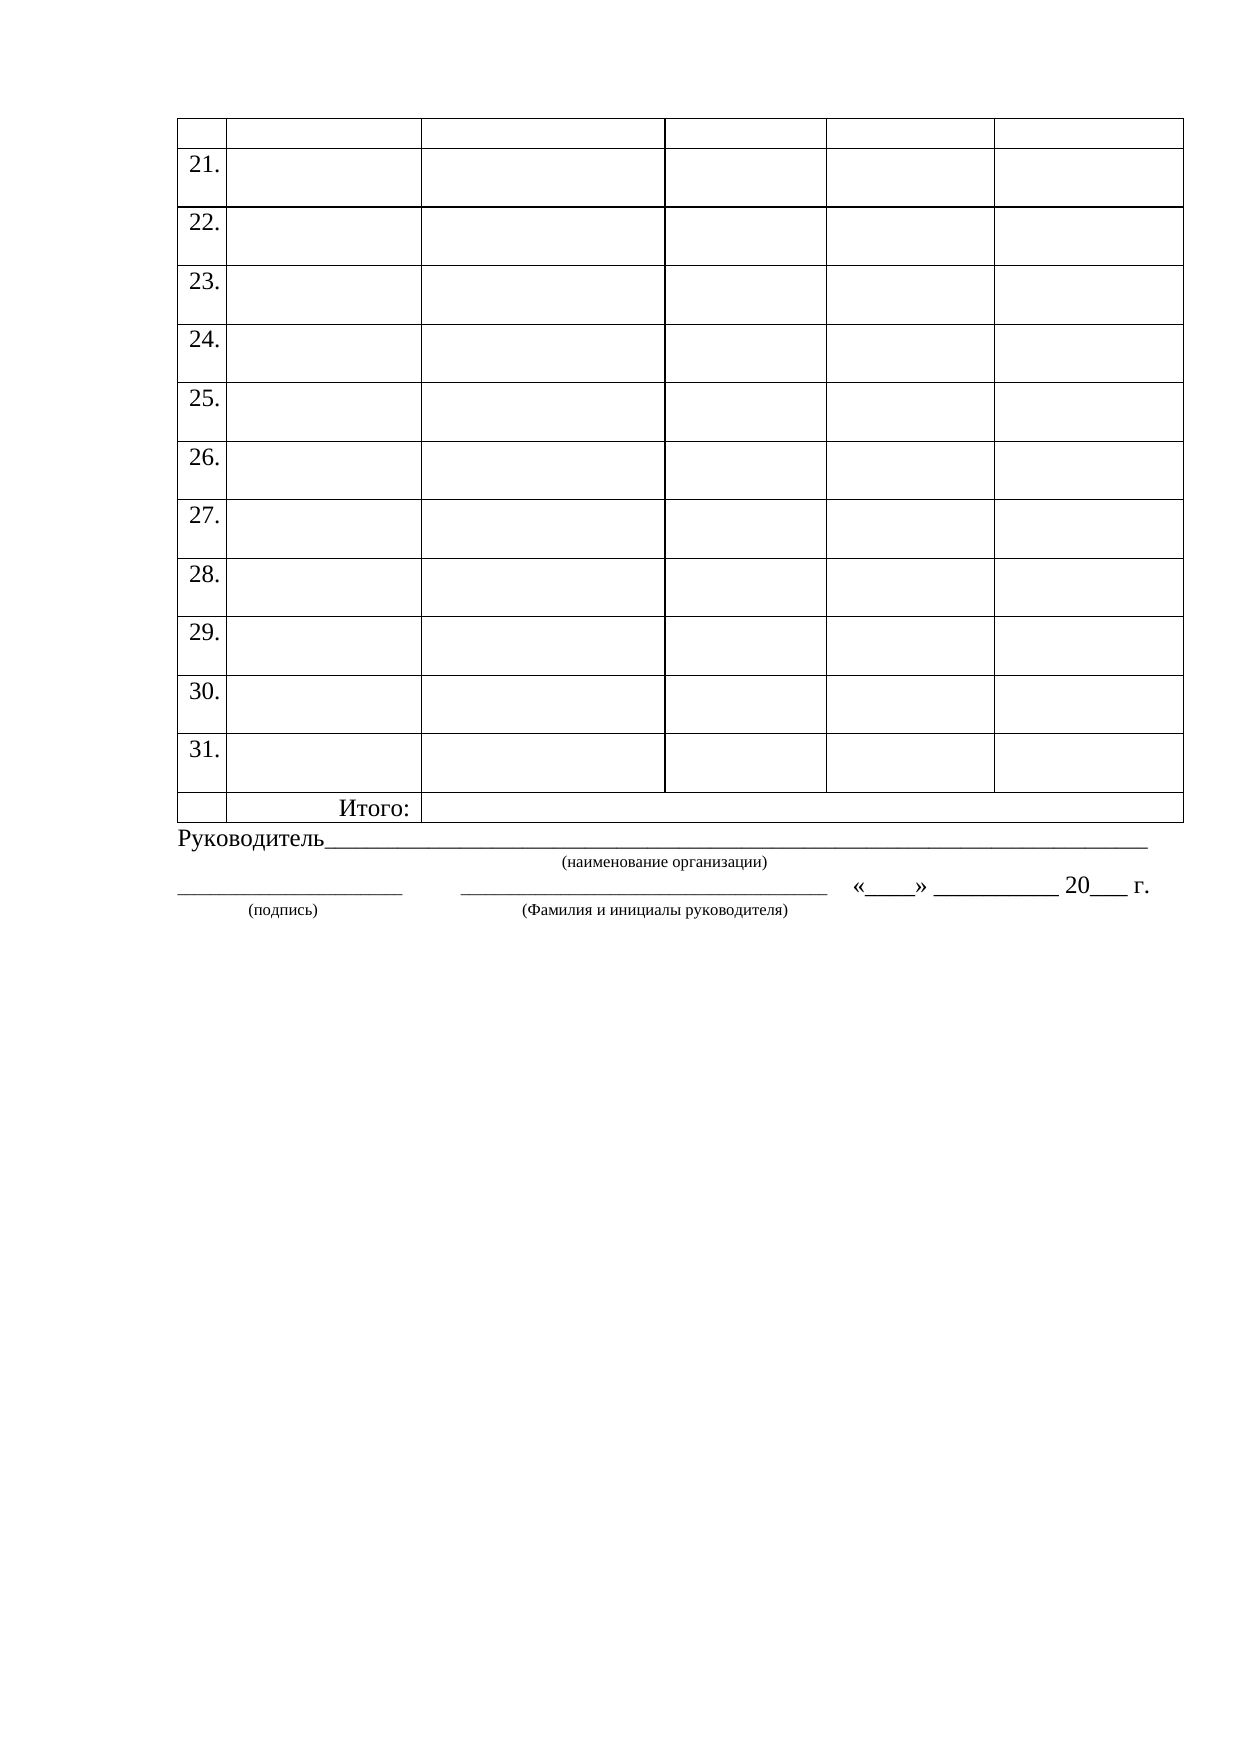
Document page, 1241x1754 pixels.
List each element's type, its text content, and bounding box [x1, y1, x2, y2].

table_cell [422, 734, 664, 792]
text Руководитель_______________________________________________________________________________ [177, 823, 1152, 851]
table_cell [827, 266, 994, 323]
table_cell [827, 149, 994, 206]
table_cell [422, 208, 664, 265]
table_cell [827, 559, 994, 616]
table_cell [422, 119, 664, 148]
table_cell [666, 325, 826, 382]
table_cell [995, 442, 1183, 499]
table_cell [422, 325, 664, 382]
table_cell [827, 383, 994, 441]
table_cell [995, 676, 1183, 733]
table_cell [227, 149, 421, 206]
table_cell [995, 119, 1183, 148]
table_cell [666, 208, 826, 265]
table_cell [827, 617, 994, 675]
table_cell [227, 734, 421, 792]
table_cell [227, 442, 421, 499]
table_cell [227, 559, 421, 616]
text ___________________________ ____________________________________________ «____» __________ 20___ г. [177, 871, 1152, 899]
table_cell [422, 383, 664, 441]
table_cell [178, 266, 226, 323]
table_cell [666, 442, 826, 499]
text (наименование организации) [177, 851, 1152, 871]
table_cell [178, 734, 226, 792]
table_cell [178, 149, 226, 206]
table_cell [666, 383, 826, 441]
table_cell [995, 383, 1183, 441]
table_cell [227, 266, 421, 323]
table_cell [995, 266, 1183, 323]
table_cell [666, 559, 826, 616]
table_cell [422, 442, 664, 499]
table_cell [666, 500, 826, 558]
table_cell [666, 617, 826, 675]
table_cell [422, 149, 664, 206]
table_cell [666, 734, 826, 792]
table_cell [178, 442, 226, 499]
table_cell [827, 734, 994, 792]
table_cell [666, 266, 826, 323]
table_cell [422, 559, 664, 616]
table_cell [178, 119, 226, 148]
table_cell [178, 208, 226, 265]
table_cell [995, 208, 1183, 265]
table_cell [827, 208, 994, 265]
table_cell [227, 208, 421, 265]
table_cell [666, 676, 826, 733]
table_cell [227, 325, 421, 382]
table_cell [995, 500, 1183, 558]
table_cell [178, 500, 226, 558]
table_cell [827, 442, 994, 499]
table_cell [827, 676, 994, 733]
table_cell [227, 383, 421, 441]
table_cell [995, 149, 1183, 206]
table_cell [995, 325, 1183, 382]
table_cell [178, 617, 226, 675]
table_cell [422, 793, 1183, 822]
table_cell [995, 617, 1183, 675]
table_cell [178, 676, 226, 733]
table_cell [178, 383, 226, 441]
table_cell [422, 266, 664, 323]
table_cell [827, 500, 994, 558]
table_cell [227, 500, 421, 558]
table_cell [827, 325, 994, 382]
table_cell [827, 119, 994, 148]
table_cell [995, 734, 1183, 792]
table_cell [178, 559, 226, 616]
table_cell [995, 559, 1183, 616]
table_cell [178, 793, 226, 822]
table_cell [422, 500, 664, 558]
table_cell [227, 119, 421, 148]
table_cell Итого: [227, 793, 421, 822]
table_cell [227, 617, 421, 675]
table_cell [422, 676, 664, 733]
table_cell [227, 676, 421, 733]
table_cell [666, 119, 826, 148]
table_cell [422, 617, 664, 675]
text (подпись) (Фамилия и инициалы руководителя) [177, 899, 1152, 918]
table_cell [666, 149, 826, 206]
table_cell [178, 325, 226, 382]
